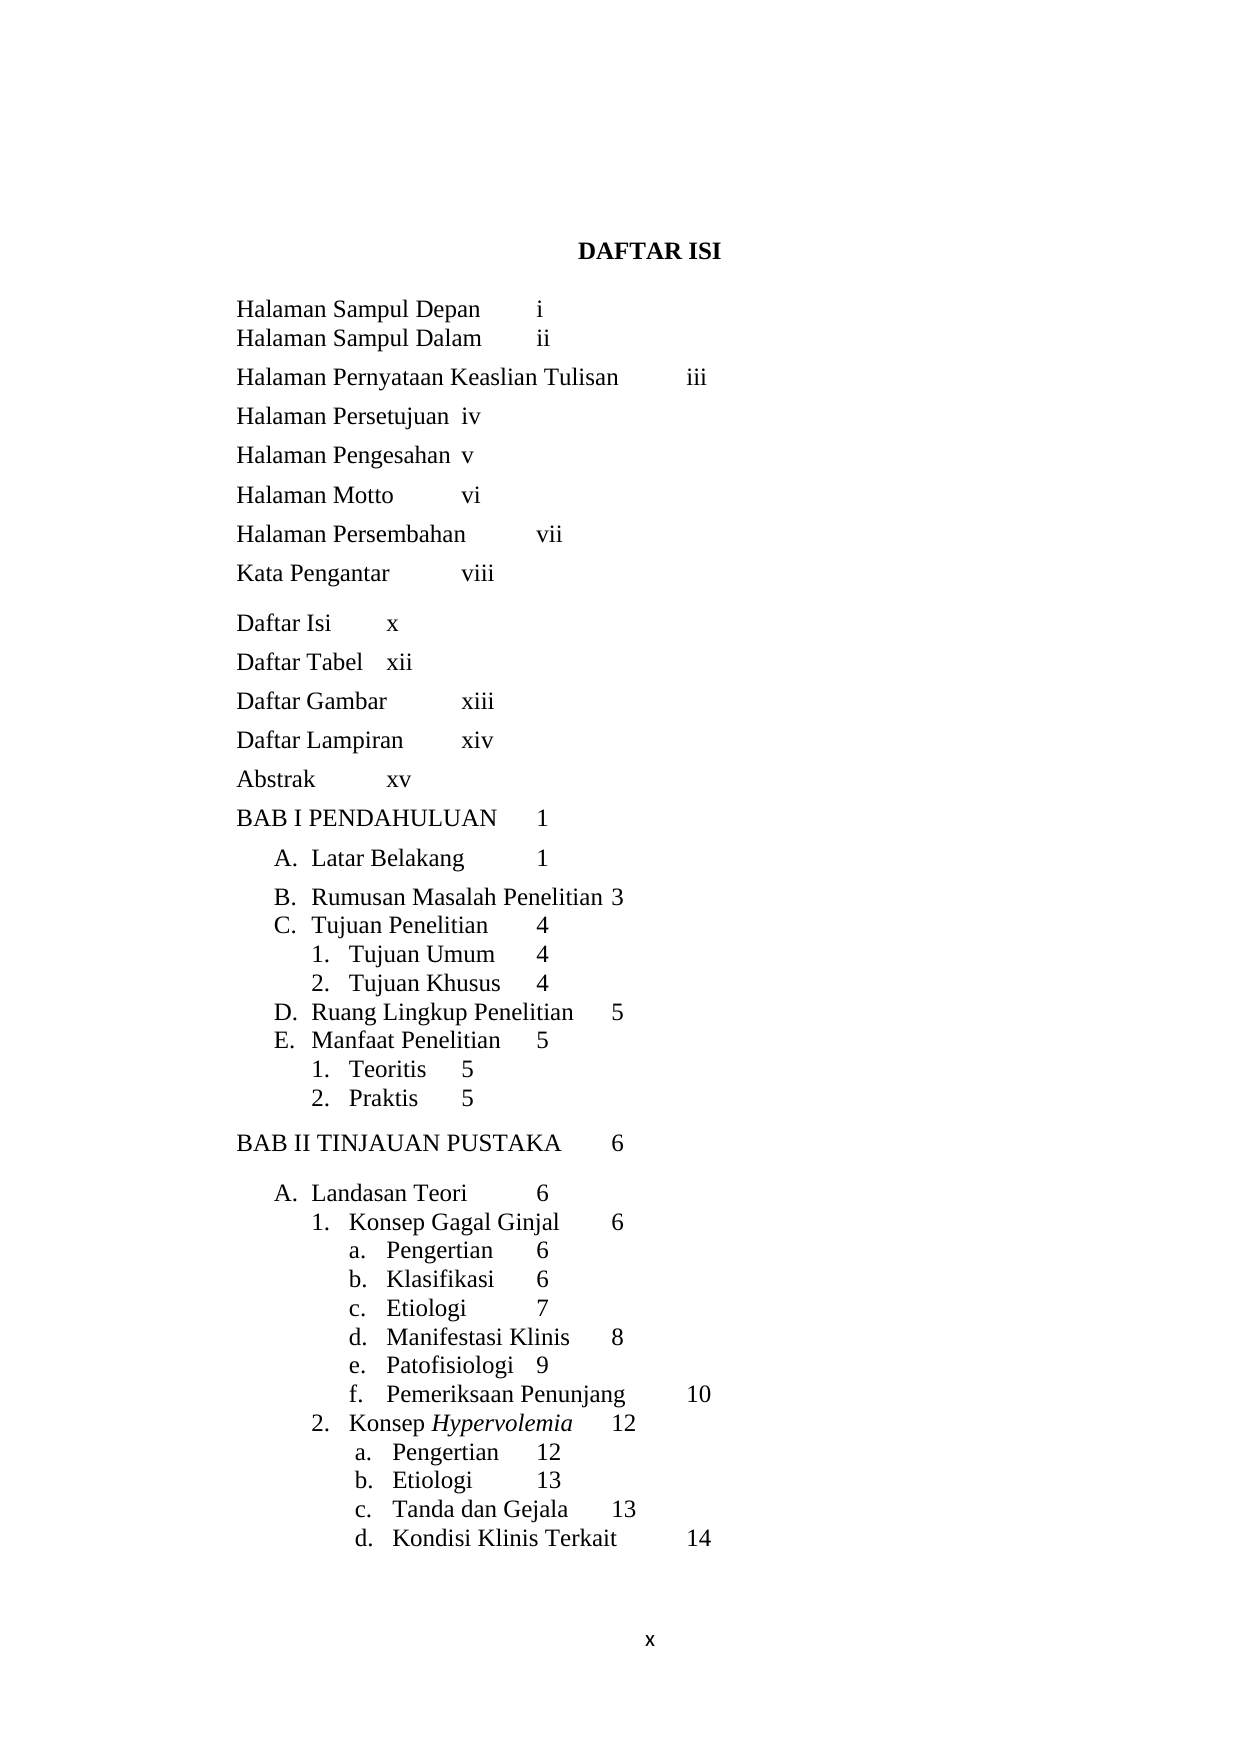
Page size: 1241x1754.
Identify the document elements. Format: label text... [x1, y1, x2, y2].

list Patofisiologi 9 [349, 1351, 1063, 1379]
list Tujuan Khusus 4 [311, 968, 1063, 997]
list Konsep Hypervolemia 12 [311, 1408, 1063, 1437]
list Klasifikasi 6 [349, 1264, 1063, 1293]
list Tujuan Penelitian 4 [274, 911, 1063, 939]
list Etiologi 7 [349, 1293, 1063, 1322]
list Teoritis 5 [311, 1054, 1063, 1083]
text BAB I PENDAHULUAN 1 [236, 803, 1063, 832]
list Pemeriksaan Penunjang 10 [349, 1379, 1063, 1408]
list Praktis 5 [311, 1083, 1063, 1112]
text DAFTAR ISI [236, 236, 1063, 265]
list Manifestasi Klinis 8 [349, 1322, 1063, 1351]
list Landasan Teori 6 [274, 1178, 1063, 1207]
list Etiologi 13 [354, 1466, 1063, 1494]
list Latar Belakang 1 [274, 843, 1063, 871]
list Konsep Gagal Ginjal 6 [311, 1207, 1063, 1236]
list Pengertian 12 [354, 1437, 1063, 1466]
list Manfaat Penelitian 5 [274, 1026, 1063, 1054]
list Rumusan Masalah Penelitian 3 [274, 882, 1063, 911]
list Pengertian 6 [349, 1236, 1063, 1264]
list Tujuan Umum 4 [311, 939, 1063, 968]
list Tanda dan Gejala 13 [354, 1494, 1063, 1523]
text BAB II TINJAUAN PUSTAKA 6 [236, 1128, 1063, 1157]
list Kondisi Klinis Terkait 14 [354, 1523, 1063, 1552]
list Ruang Lingkup Penelitian 5 [274, 997, 1063, 1026]
